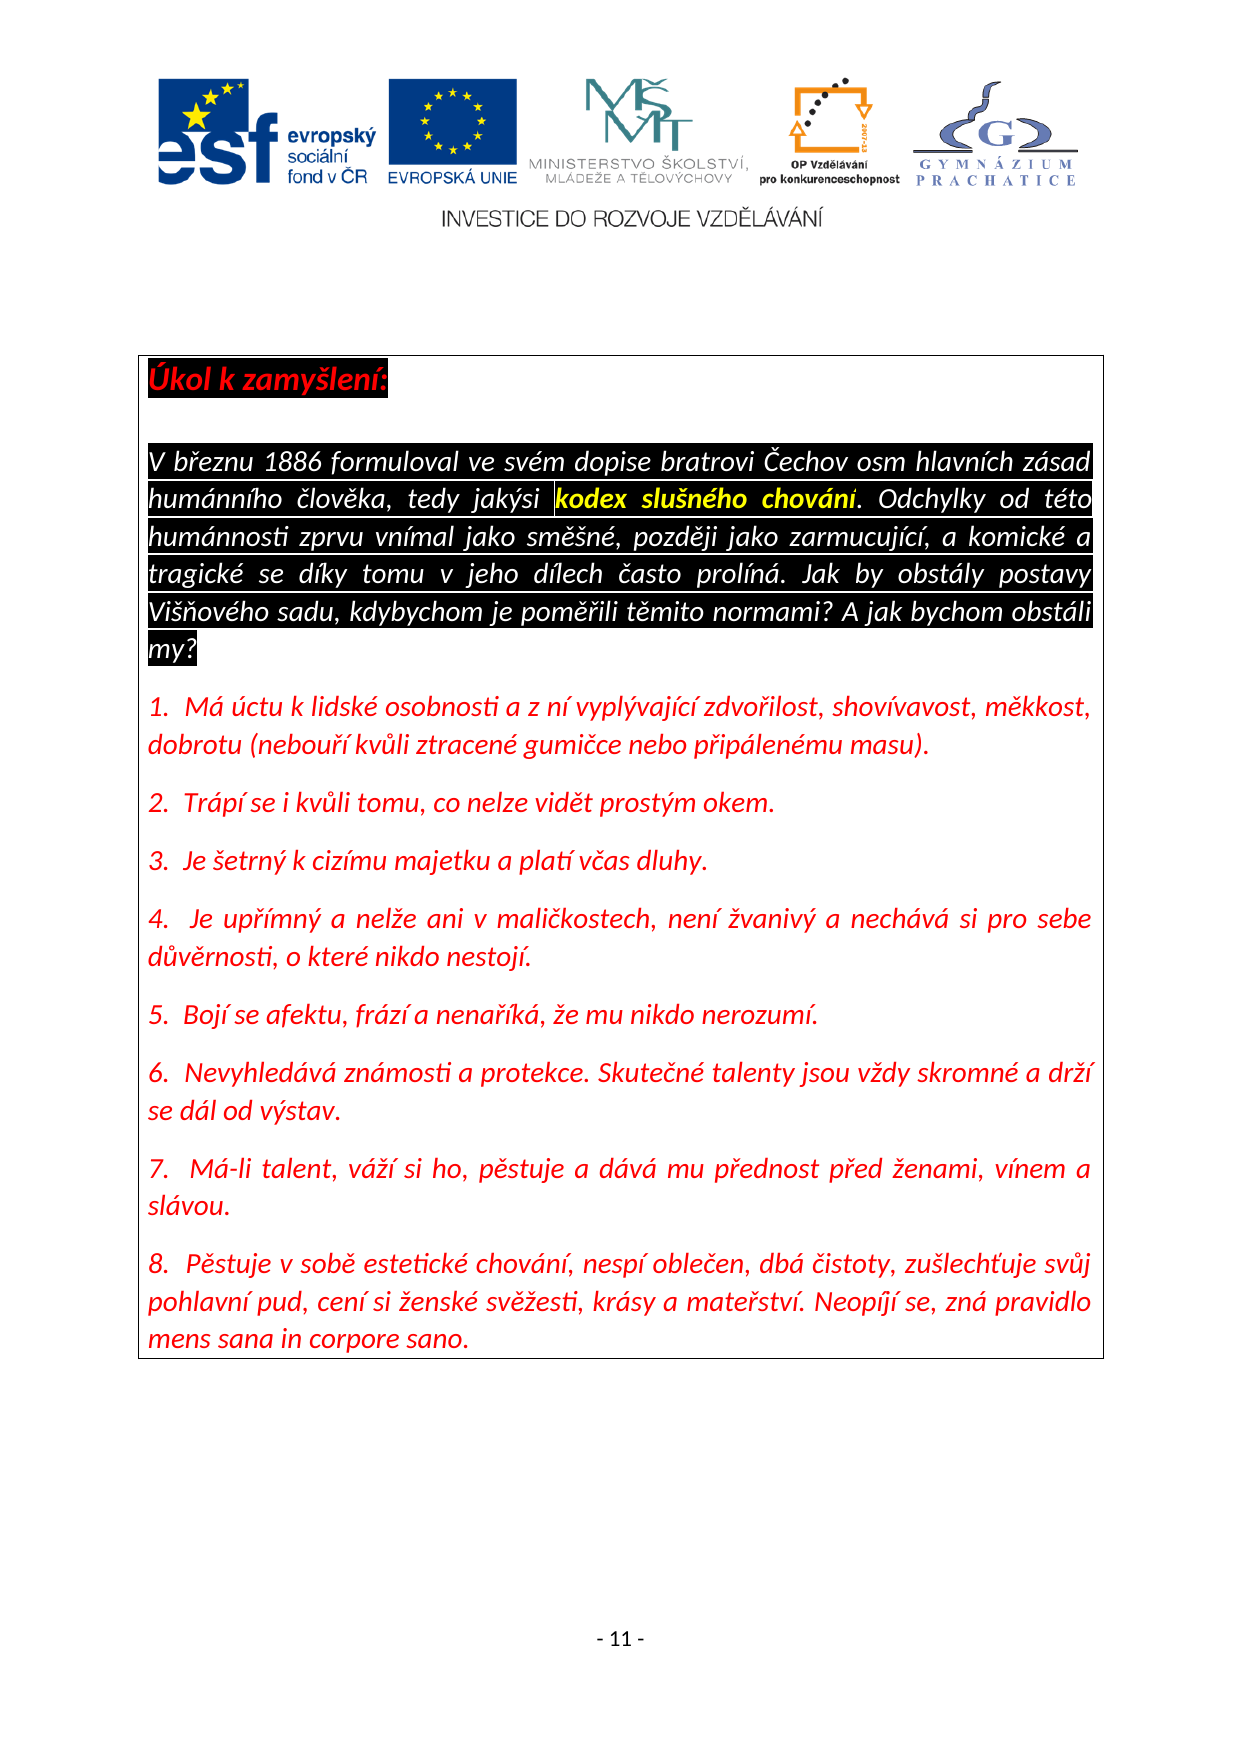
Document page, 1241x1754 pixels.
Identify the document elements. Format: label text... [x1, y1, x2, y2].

text 6. Nevyhledává známosti a protekce. Skutečné talenty jsou vždy skromné a drží se dál od výstav. [139, 1051, 1103, 1127]
picture [147, 73, 1091, 243]
text 5. Bojí se afektu, frází a nenaříká, že mu nikdo nerozumí. [139, 993, 1103, 1032]
text V březnu 1886 formuloval ve svém dopise bratrovi Čechov osm hlavních zásad humánního člověka, tedy jakýsi kodex slušného chování. Odchylky od této humánnosti zprvu vnímal jako směšné, později jako zarmucující, a komické a tragické se díky tomu v jeho dílech často prolíná. Jak by obstály postavy Višňového sadu, kdybychom je poměřili těmito normami? A jak bychom obstáli my? [139, 440, 1103, 666]
text 2. Trápí se i kvůli tomu, co nelze vidět prostým okem. [139, 781, 1103, 819]
text 1. Má úctu k lidské osobnosti a z ní vyplývající zdvořilost, shovívavost, měkkost, dobrotu (nebouří kvůli ztracené gumičce nebo připálenému masu). [139, 685, 1103, 761]
text Úkol k zamyšlení: [139, 356, 1103, 398]
text 4. Je upřímný a nelže ani v maličkostech, není žvanivý a nechává si pro sebe důvěrnosti, o které nikdo nestojí. [139, 897, 1103, 973]
text 3. Je šetrný k cizímu majetku a platí včas dluhy. [139, 839, 1103, 878]
text 8. Pěstuje v sobě estetické chování, nespí oblečen, dbá čistoty, zušlechťuje svůj pohlavní pud, cení si ženské svěžesti, krásy a mateřství. Neopíjí se, zná pravidlo mens sana in corpore sano. [139, 1242, 1103, 1358]
text 7. Má-li talent, váží si ho, pěstuje a dává mu přednost před ženami, vínem a slávou. [139, 1147, 1103, 1223]
